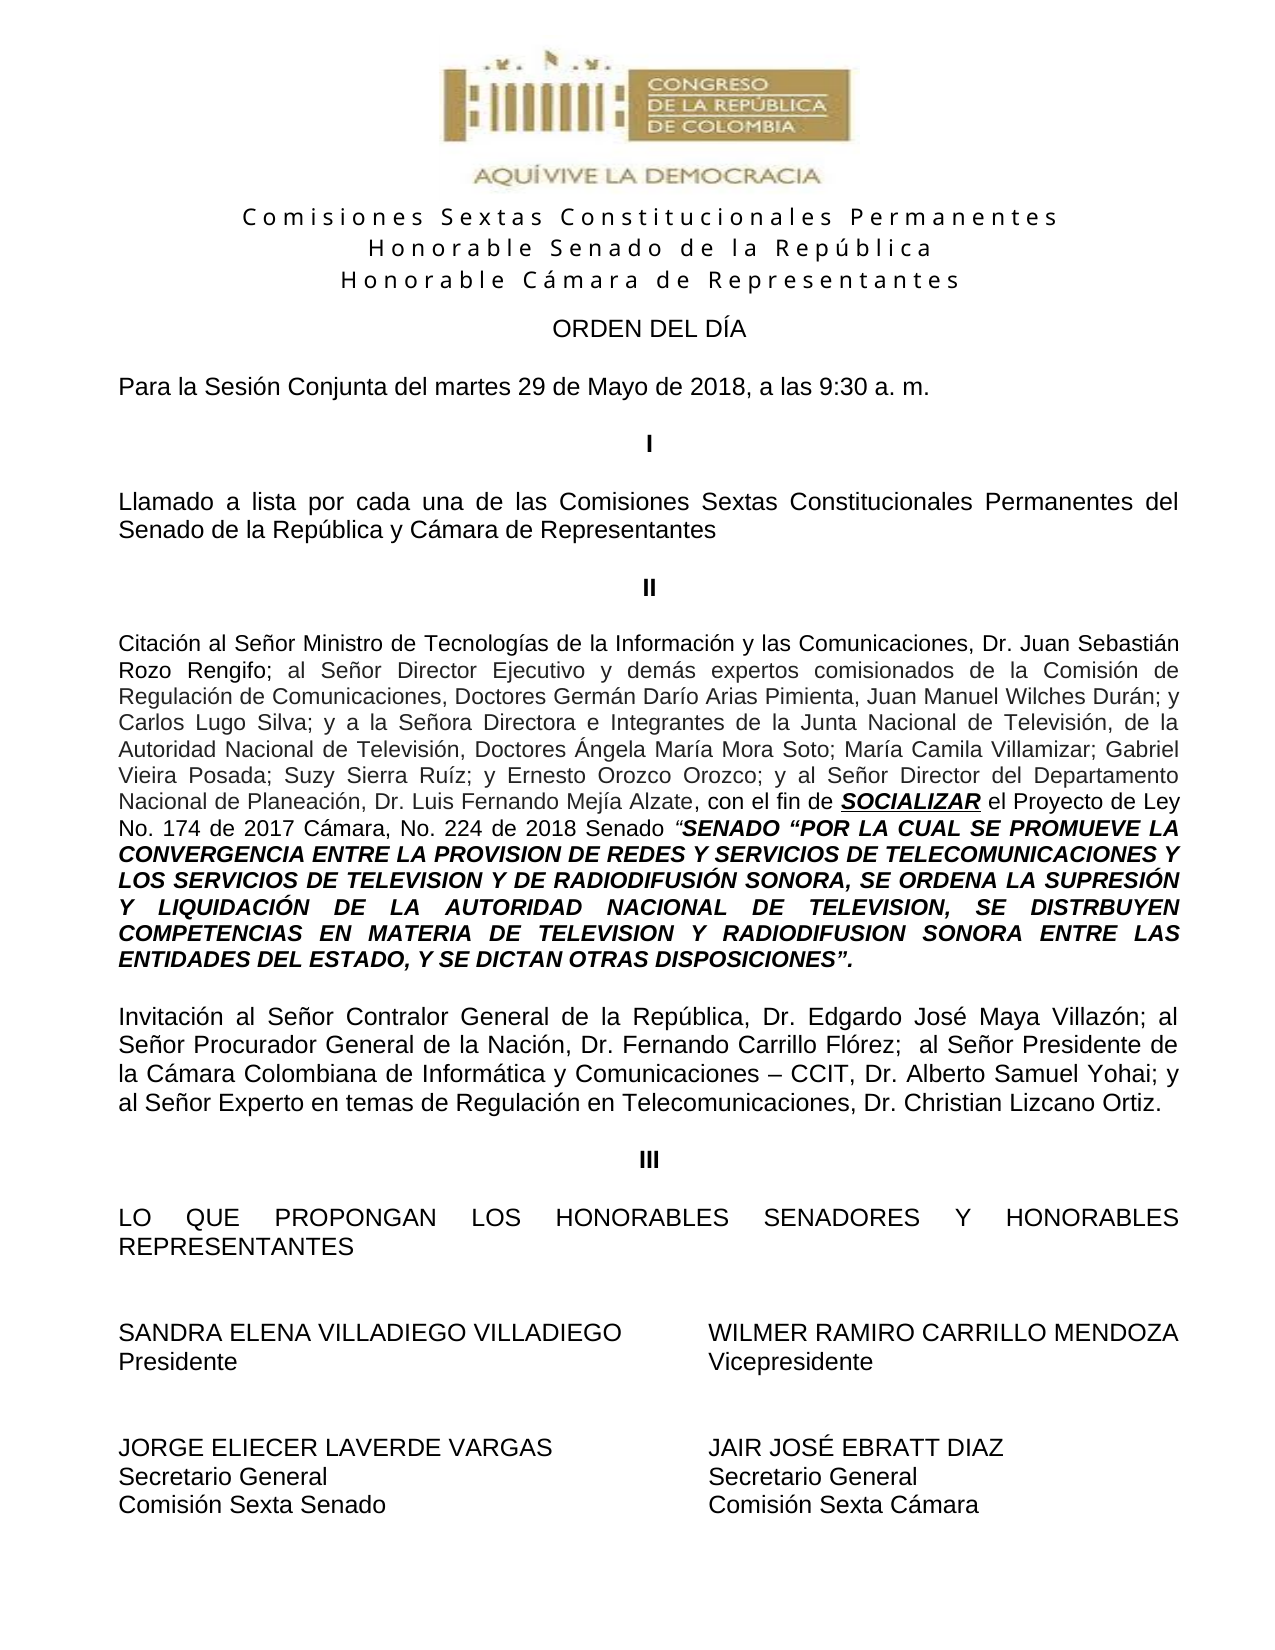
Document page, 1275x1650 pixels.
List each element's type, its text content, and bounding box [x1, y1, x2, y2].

text Llamado a lista por cada una de las Comisiones Sextas Constitucionales Permanentes del Senado de la República y Cámara de Representantes [118, 486, 1181, 544]
text LO QUE PROPONGAN LOS HONORABLES SENADORES Y HONORABLES REPRESENTANTES [118, 1203, 1181, 1260]
text II [118, 573, 1181, 601]
text Presidente Vicepresidente [118, 1347, 1181, 1375]
text Honorable Senado de la República [118, 232, 1181, 263]
text Comisión Sexta Senado Comisión Sexta Cámara [118, 1490, 1181, 1519]
text Secretario General Secretario General [118, 1462, 1181, 1490]
text I [118, 429, 1181, 458]
text SANDRA ELENA VILLADIEGO VILLADIEGO WILMER RAMIRO CARRILLO MENDOZA [118, 1318, 1181, 1347]
text Citación al Señor Ministro de Tecnologías de la Información y las Comunicaciones, Dr. Juan Sebastián Rozo Rengifo; al Señor Director Ejecutivo y demás expertos comisionados de la Comisión de Regulación de Comunicaciones, Doctores Germán Darío Arias Pimienta, Juan Manuel Wilches Durán; y Carlos Lugo Silva; y a la Señora Directora e Integrantes de la Junta Nacional de Televisión, de la Autoridad Nacional de Televisión, Doctores Ángela María Mora Soto; María Camila Villamizar; Gabriel Vieira Posada; Suzy Sierra Ruíz; y Ernesto Orozco Orozco; y al Señor Director del Departamento Nacional de Planeación, Dr. Luis Fernando Mejía Alzate, con el fin de SOCIALIZAR el Proyecto de Ley No. 174 de 2017 Cámara, No. 224 de 2018 Senado “SENADO “POR LA CUAL SE PROMUEVE LA CONVERGENCIA ENTRE LA PROVISION DE REDES Y SERVICIOS DE TELECOMUNICACIONES Y LOS SERVICIOS DE TELEVISION Y DE RADIODIFUSIÓN SONORA, SE ORDENA LA SUPRESIÓN Y LIQUIDACIÓN DE LA AUTORIDAD NACIONAL DE TELEVISION, SE DISTRBUYEN COMPETENCIAS EN MATERIA DE TELEVISION Y RADIODIFUSION SONORA ENTRE LAS ENTIDADES DEL ESTADO, Y SE DICTAN OTRAS DISPOSICIONES”. [118, 630, 1181, 973]
text Para la Sesión Conjunta del martes 29 de Mayo de 2018, a las 9:30 a. m. [118, 371, 1181, 400]
text Invitación al Señor Contralor General de la República, Dr. Edgardo José Maya Villazón; al Señor Procurador General de la Nación, Dr. Fernando Carrillo Flórez; al Señor Presidente de la Cámara Colombiana de Informática y Comunicaciones – CCIT, Dr. Alberto Samuel Yohai; y al Señor Experto en temas de Regulación en Telecomunicaciones, Dr. Christian Lizcano Ortiz. [118, 1002, 1181, 1117]
picture [438, 35, 860, 201]
text Comisiones Sextas Constitucionales Permanentes [118, 201, 1181, 232]
text JORGE ELIECER LAVERDE VARGAS JAIR JOSÉ EBRATT DIAZ [118, 1433, 1181, 1462]
text III [118, 1145, 1181, 1174]
text Honorable Cámara de Representantes [118, 263, 1181, 295]
text ORDEN DEL DÍA [118, 314, 1181, 343]
